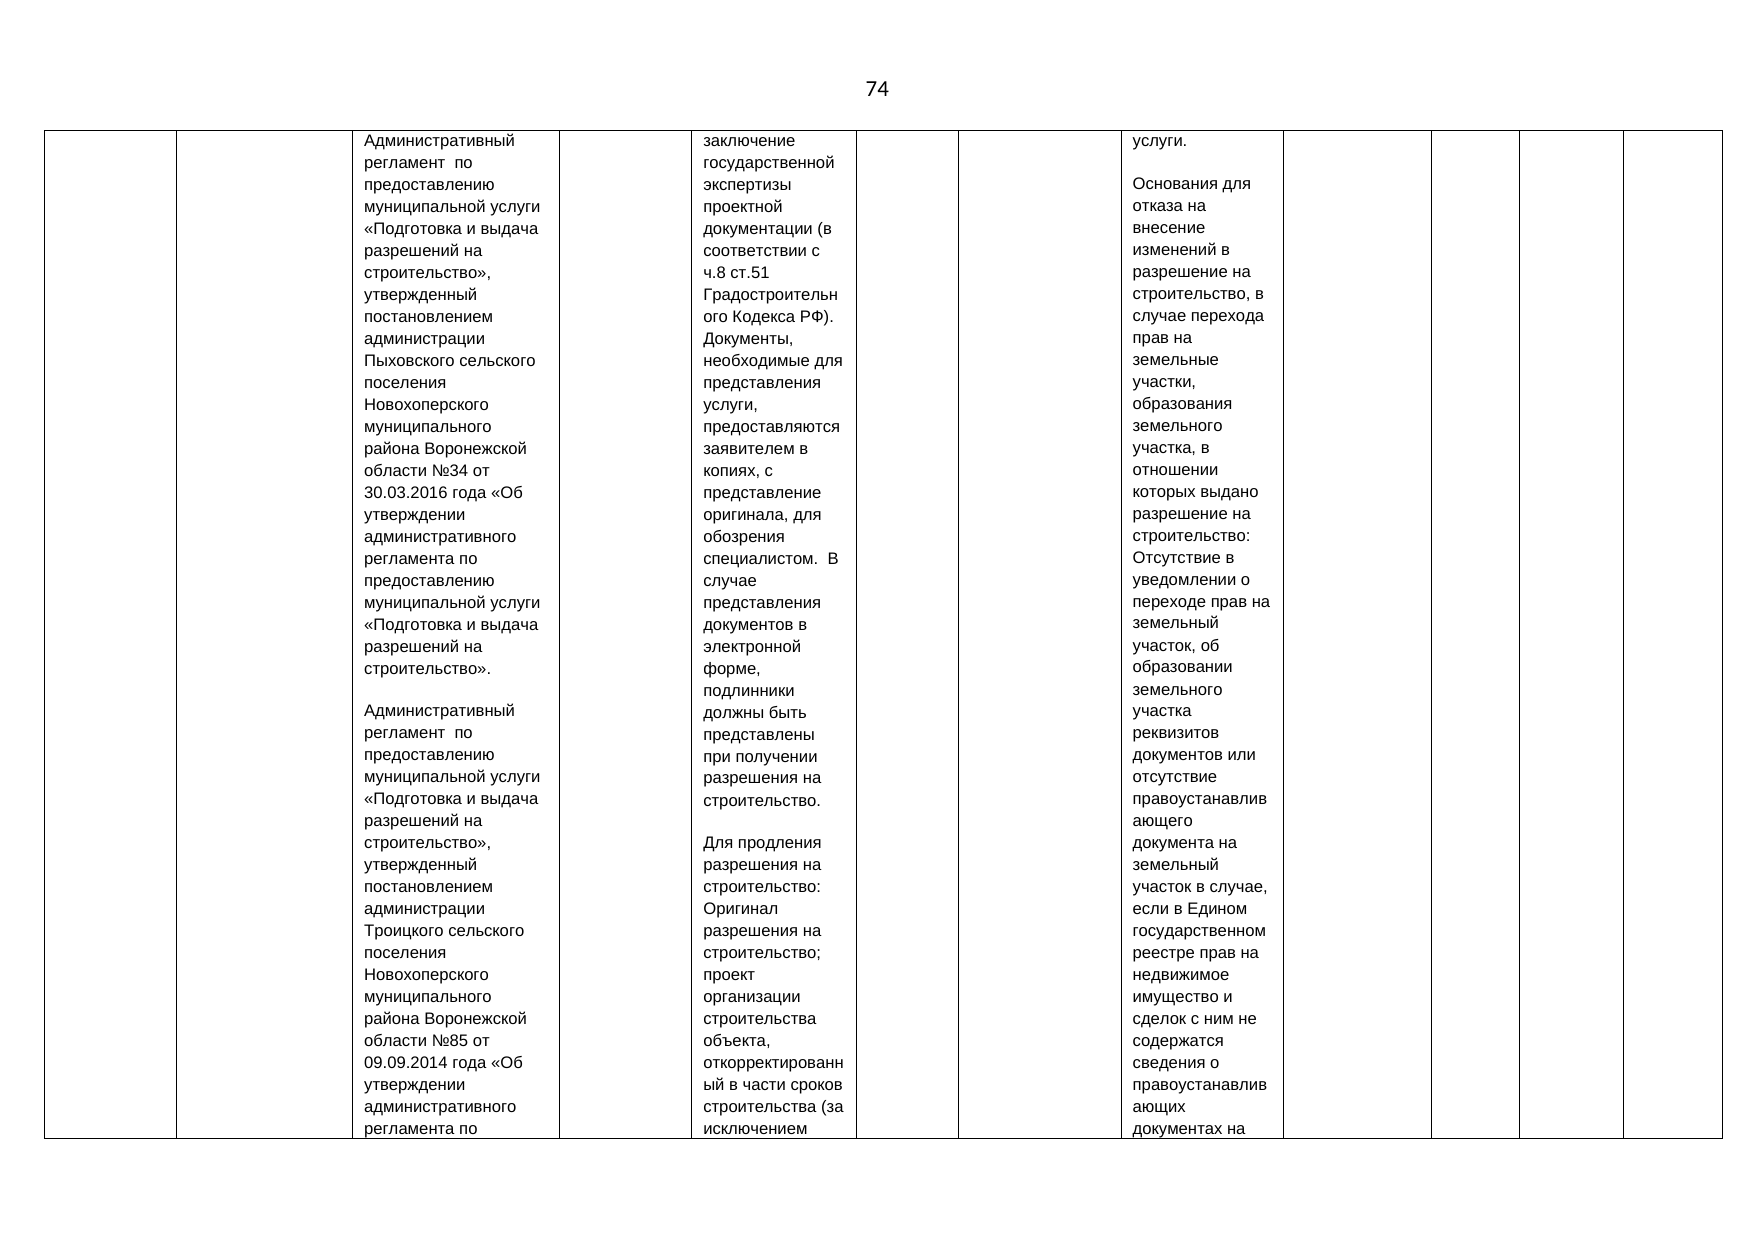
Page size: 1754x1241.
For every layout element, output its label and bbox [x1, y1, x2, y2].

table_cell [177, 131, 352, 1138]
table_cell [45, 131, 176, 1138]
table_cell [1432, 131, 1519, 1138]
table_cell [1122, 131, 1283, 1138]
table_cell [692, 131, 856, 1138]
table_cell [1284, 131, 1431, 1138]
table_cell [560, 131, 691, 1138]
table_cell [353, 131, 559, 1138]
table_cell [959, 131, 1121, 1138]
table_cell [857, 131, 958, 1138]
table_cell [1520, 131, 1623, 1138]
table_cell [1624, 131, 1722, 1138]
